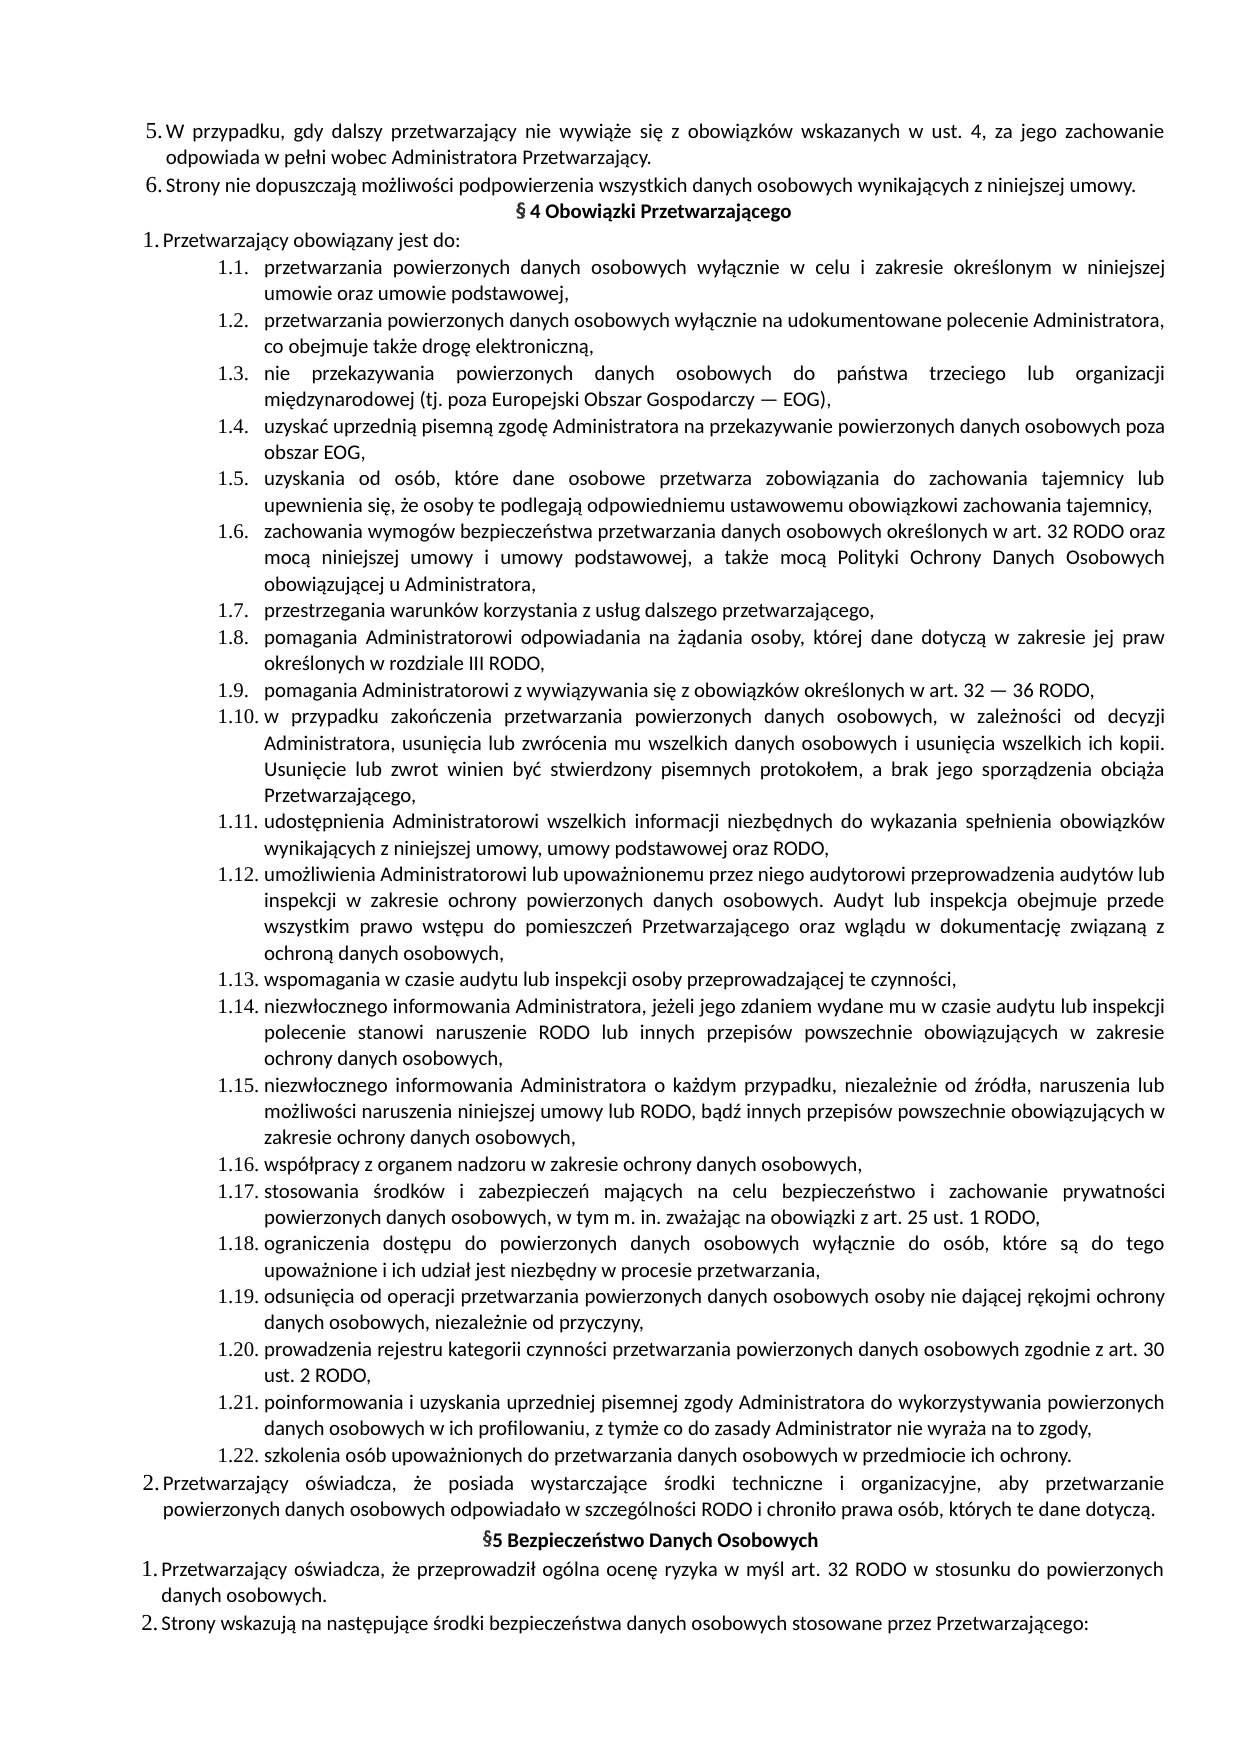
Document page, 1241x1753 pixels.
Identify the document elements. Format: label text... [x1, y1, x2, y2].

list niezwłocznego informowania Administratora o każdym przypadku, niezależnie od źródła, naruszenia lub możliwości naruszenia niniejszej umowy lub RODO, bądź innych przepisów powszechnie obowiązujących w zakresie ochrony danych osobowych, [217, 1072, 1166, 1150]
list Strony nie dopuszczają możliwości podpowierzenia wszystkich danych osobowych wynikających z niniejszej umowy. [145, 171, 1166, 197]
list umożliwienia Administratorowi lub upoważnionemu przez niego audytorowi przeprowadzenia audytów lub inspekcji w zakresie ochrony powierzonych danych osobowych. Audyt lub inspekcja obejmuje przede wszystkim prawo wstępu do pomieszczeń Przetwarzającego oraz wglądu w dokumentację związaną z ochroną danych osobowych, [217, 861, 1166, 965]
list szkolenia osób upoważnionych do przetwarzania danych osobowych w przedmiocie ich ochrony. [217, 1442, 1166, 1467]
list przetwarzania powierzonych danych osobowych wyłącznie na udokumentowane polecenie Administratora, co obejmuje także drogę elektroniczną, [217, 307, 1166, 359]
list Strony wskazują na następujące środki bezpieczeństwa danych osobowych stosowane przez Przetwarzającego: [141, 1609, 1166, 1636]
list wspomagania w czasie audytu lub inspekcji osoby przeprowadzającej te czynności, [217, 967, 1166, 992]
list pomagania Administratorowi z wywiązywania się z obowiązków określonych w art. 32 — 36 RODO, [217, 677, 1166, 702]
list uzyskania od osób, które dane osobowe przetwarza zobowiązania do zachowania tajemnicy lub upewnienia się, że osoby te podlegają odpowiedniemu ustawowemu obowiązkowi zachowania tajemnicy, [217, 466, 1166, 517]
list odsunięcia od operacji przetwarzania powierzonych danych osobowych osoby nie dającej rękojmi ochrony danych osobowych, niezależnie od przyczyny, [217, 1283, 1166, 1335]
list stosowania środków i zabezpieczeń mających na celu bezpieczeństwo i zachowanie prywatności powierzonych danych osobowych, w tym m. in. zważając na obowiązki z art. 25 ust. 1 RODO, [217, 1178, 1166, 1229]
list prowadzenia rejestru kategorii czynności przetwarzania powierzonych danych osobowych zgodnie z art. 30 ust. 2 RODO, [217, 1336, 1166, 1388]
list ograniczenia dostępu do powierzonych danych osobowych wyłącznie do osób, które są do tego upoważnione i ich udział jest niezbędny w procesie przetwarzania, [217, 1231, 1166, 1282]
list zachowania wymogów bezpieczeństwa przetwarzania danych osobowych określonych w art. 32 RODO oraz mocą niniejszej umowy i umowy podstawowej, a także mocą Polityki Ochrony Danych Osobowych obowiązującej u Administratora, [217, 518, 1166, 596]
picture [483, 1530, 492, 1547]
list W przypadku, gdy dalszy przetwarzający nie wywiąże się z obowiązków wskazanych w ust. 4, za jego zachowanie odpowiada w pełni wobec Administratora Przetwarzający. [145, 117, 1166, 169]
list udostępnienia Administratorowi wszelkich informacji niezbędnych do wykazania spełnienia obowiązków wynikających z niniejszej umowy, umowy podstawowej oraz RODO, [217, 809, 1166, 860]
list przetwarzania powierzonych danych osobowych wyłącznie w celu i zakresie określonym w niniejszej umowie oraz umowie podstawowej, [217, 254, 1166, 306]
text 4 Obowiązki Przetwarzającego [146, 199, 1162, 224]
list pomagania Administratorowi odpowiadania na żądania osoby, której dane dotyczą w zakresie jej praw określonych w rozdziale III RODO, [217, 624, 1166, 676]
picture [516, 202, 526, 219]
list nie przekazywania powierzonych danych osobowych do państwa trzeciego lub organizacji międzynarodowej (tj. poza Europejski Obszar Gospodarczy — EOG), [217, 360, 1166, 412]
list Przetwarzający oświadcza, że posiada wystarczające środki techniczne i organizacyjne, aby przetwarzanie powierzonych danych osobowych odpowiadało w szczególności RODO i chroniło prawa osób, których te dane dotyczą. [142, 1468, 1166, 1521]
list w przypadku zakończenia przetwarzania powierzonych danych osobowych, w zależności od decyzji Administratora, usunięcia lub zwrócenia mu wszelkich danych osobowych i usunięcia wszelkich ich kopii. Usunięcie lub zwrot winien być stwierdzony pisemnych protokołem, a brak jego sporządzenia obciąża Przetwarzającego, [217, 703, 1166, 807]
list niezwłocznego informowania Administratora, jeżeli jego zdaniem wydane mu w czasie audytu lub inspekcji polecenie stanowi naruszenie RODO lub innych przepisów powszechnie obowiązujących w zakresie ochrony danych osobowych, [217, 993, 1166, 1071]
list poinformowania i uzyskania uprzedniej pisemnej zgody Administratora do wykorzystywania powierzonych danych osobowych w ich profilowaniu, z tymże co do zasady Administrator nie wyraża na to zgody, [217, 1389, 1166, 1441]
list Przetwarzający obowiązany jest do: [142, 227, 1166, 253]
list Przetwarzający oświadcza, że przeprowadził ogólna ocenę ryzyka w myśl art. 32 RODO w stosunku do powierzonych danych osobowych. [141, 1555, 1166, 1608]
text 5 Bezpieczeństwo Danych Osobowych [188, 1527, 1113, 1552]
list uzyskać uprzednią pisemną zgodę Administratora na przekazywanie powierzonych danych osobowych poza obszar EOG, [217, 413, 1166, 464]
list współpracy z organem nadzoru w zakresie ochrony danych osobowych, [217, 1151, 1166, 1177]
list przestrzegania warunków korzystania z usług dalszego przetwarzającego, [217, 597, 1166, 623]
